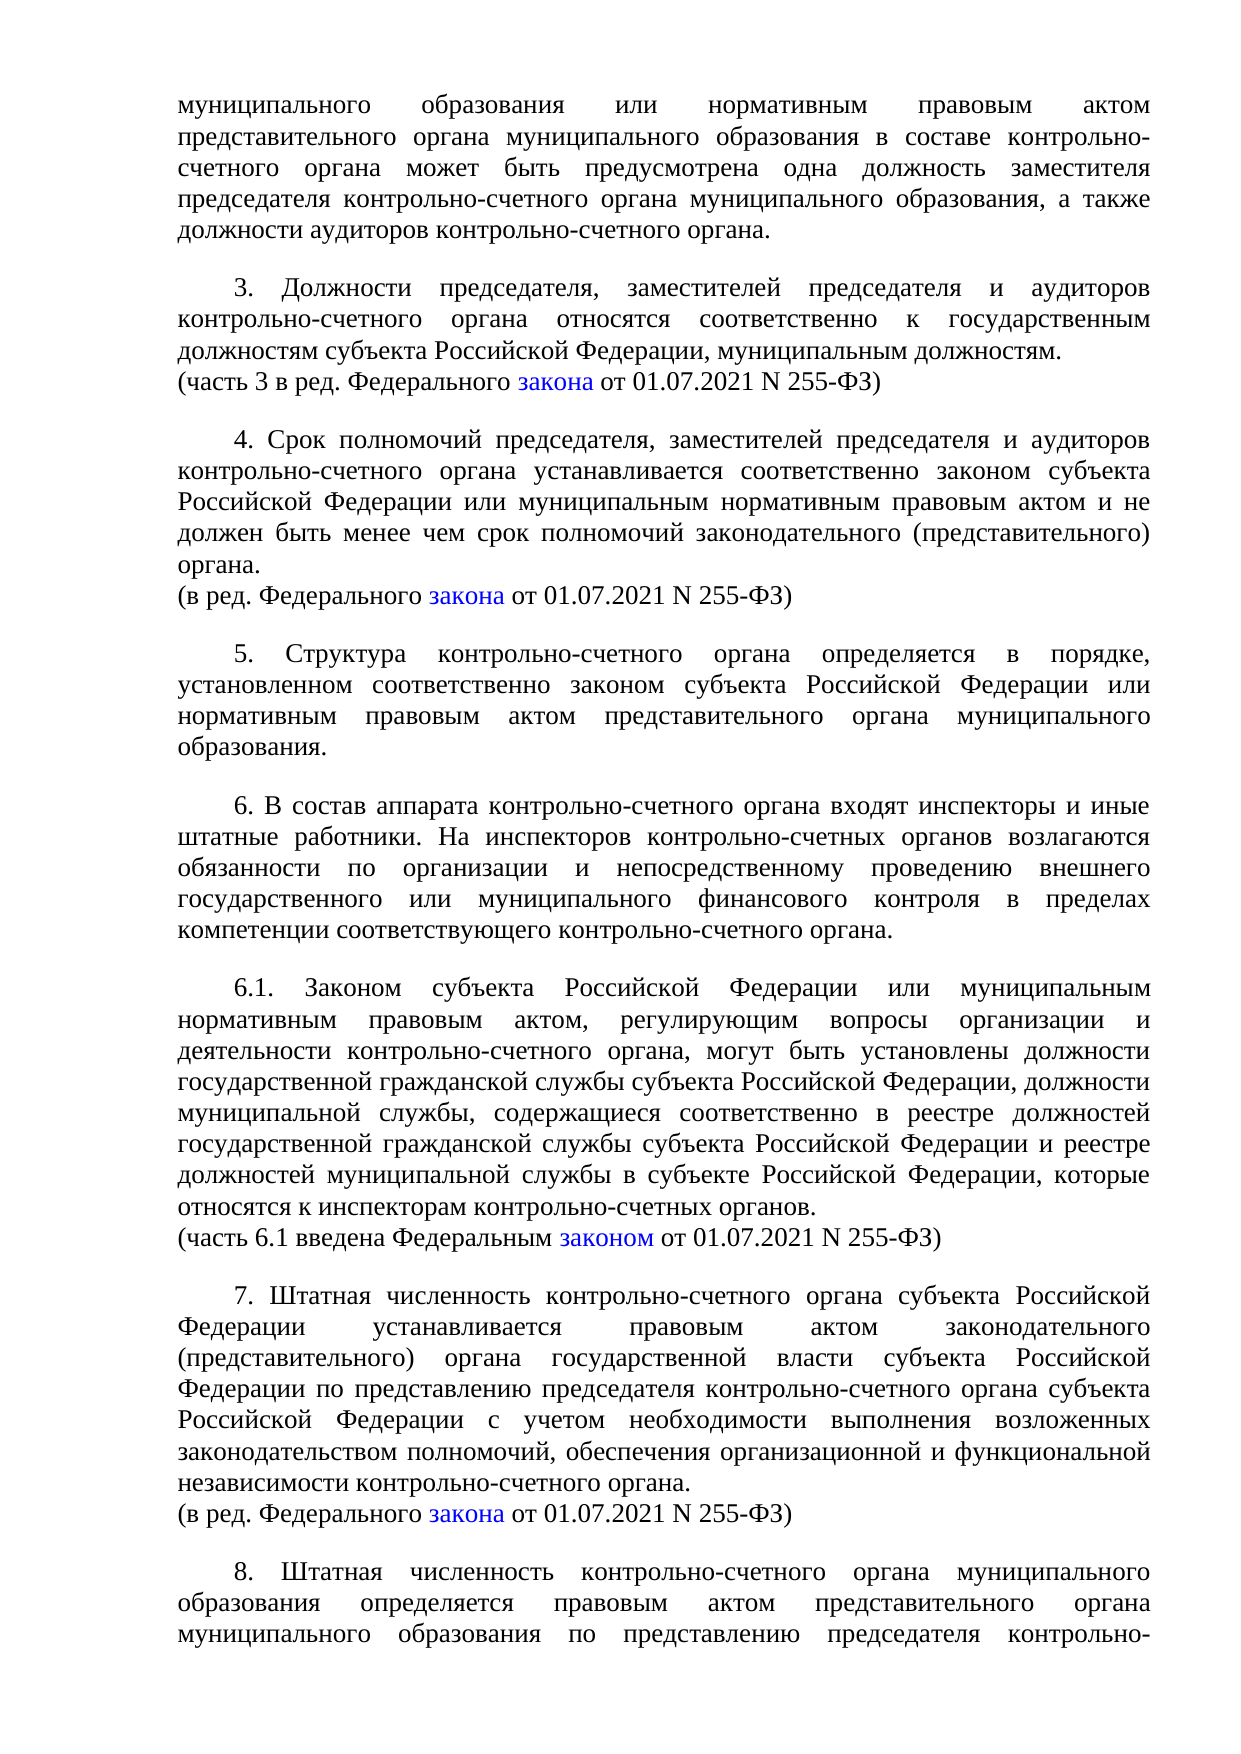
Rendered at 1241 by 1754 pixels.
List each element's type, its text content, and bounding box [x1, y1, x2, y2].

text 5. Структура контрольно-счетного органа определяется в порядке, установленном соответственно законом субъекта Российской Федерации или нормативным правовым актом представительного органа муниципального образования. [177, 637, 1152, 762]
text 4. Срок полномочий председателя, заместителей председателя и аудиторов контрольно-счетного органа устанавливается соответственно законом субъекта Российской Федерации или муниципальным нормативным правовым актом и не должен быть менее чем срок полномочий законодательного (представительного) органа. [177, 423, 1152, 579]
text 3. Должности председателя, заместителей председателя и аудиторов контрольно-счетного органа относятся соответственно к государственным должностям субъекта Российской Федерации, муниципальным должностям. [177, 271, 1152, 365]
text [177, 89, 1152, 244]
text (в ред. Федерального закона от 01.07.2021 N 255-ФЗ) [177, 1497, 1152, 1528]
text 6.1. Законом субъекта Российской Федерации или муниципальным нормативным правовым актом, регулирующим вопросы организации и деятельности контрольно-счетного органа, могут быть установлены должности государственной гражданской службы субъекта Российской Федерации, должности муниципальной службы, содержащиеся соответственно в реестре должностей государственной гражданской службы субъекта Российской Федерации и реестре должностей муниципальной службы в субъекте Российской Федерации, которые относятся к инспекторам контрольно-счетных органов. [177, 972, 1152, 1221]
text (часть 3 в ред. Федерального закона от 01.07.2021 N 255-ФЗ) [177, 365, 1152, 396]
text (в ред. Федерального закона от 01.07.2021 N 255-ФЗ) [177, 579, 1152, 610]
text (часть 6.1 введена Федеральным законом от 01.07.2021 N 255-ФЗ) [177, 1221, 1152, 1252]
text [177, 1555, 1152, 1649]
text 6. В состав аппарата контрольно-счетного органа входят инспекторы и иные штатные работники. На инспекторов контрольно-счетных органов возлагаются обязанности по организации и непосредственному проведению внешнего государственного или муниципального финансового контроля в пределах компетенции соответствующего контрольно-счетного органа. [177, 789, 1152, 944]
text 7. Штатная численность контрольно-счетного органа субъекта Российской Федерации устанавливается правовым актом законодательного (представительного) органа государственной власти субъекта Российской Федерации по представлению председателя контрольно-счетного органа субъекта Российской Федерации с учетом необходимости выполнения возложенных законодательством полномочий, обеспечения организационной и функциональной независимости контрольно-счетного органа. [177, 1279, 1152, 1497]
